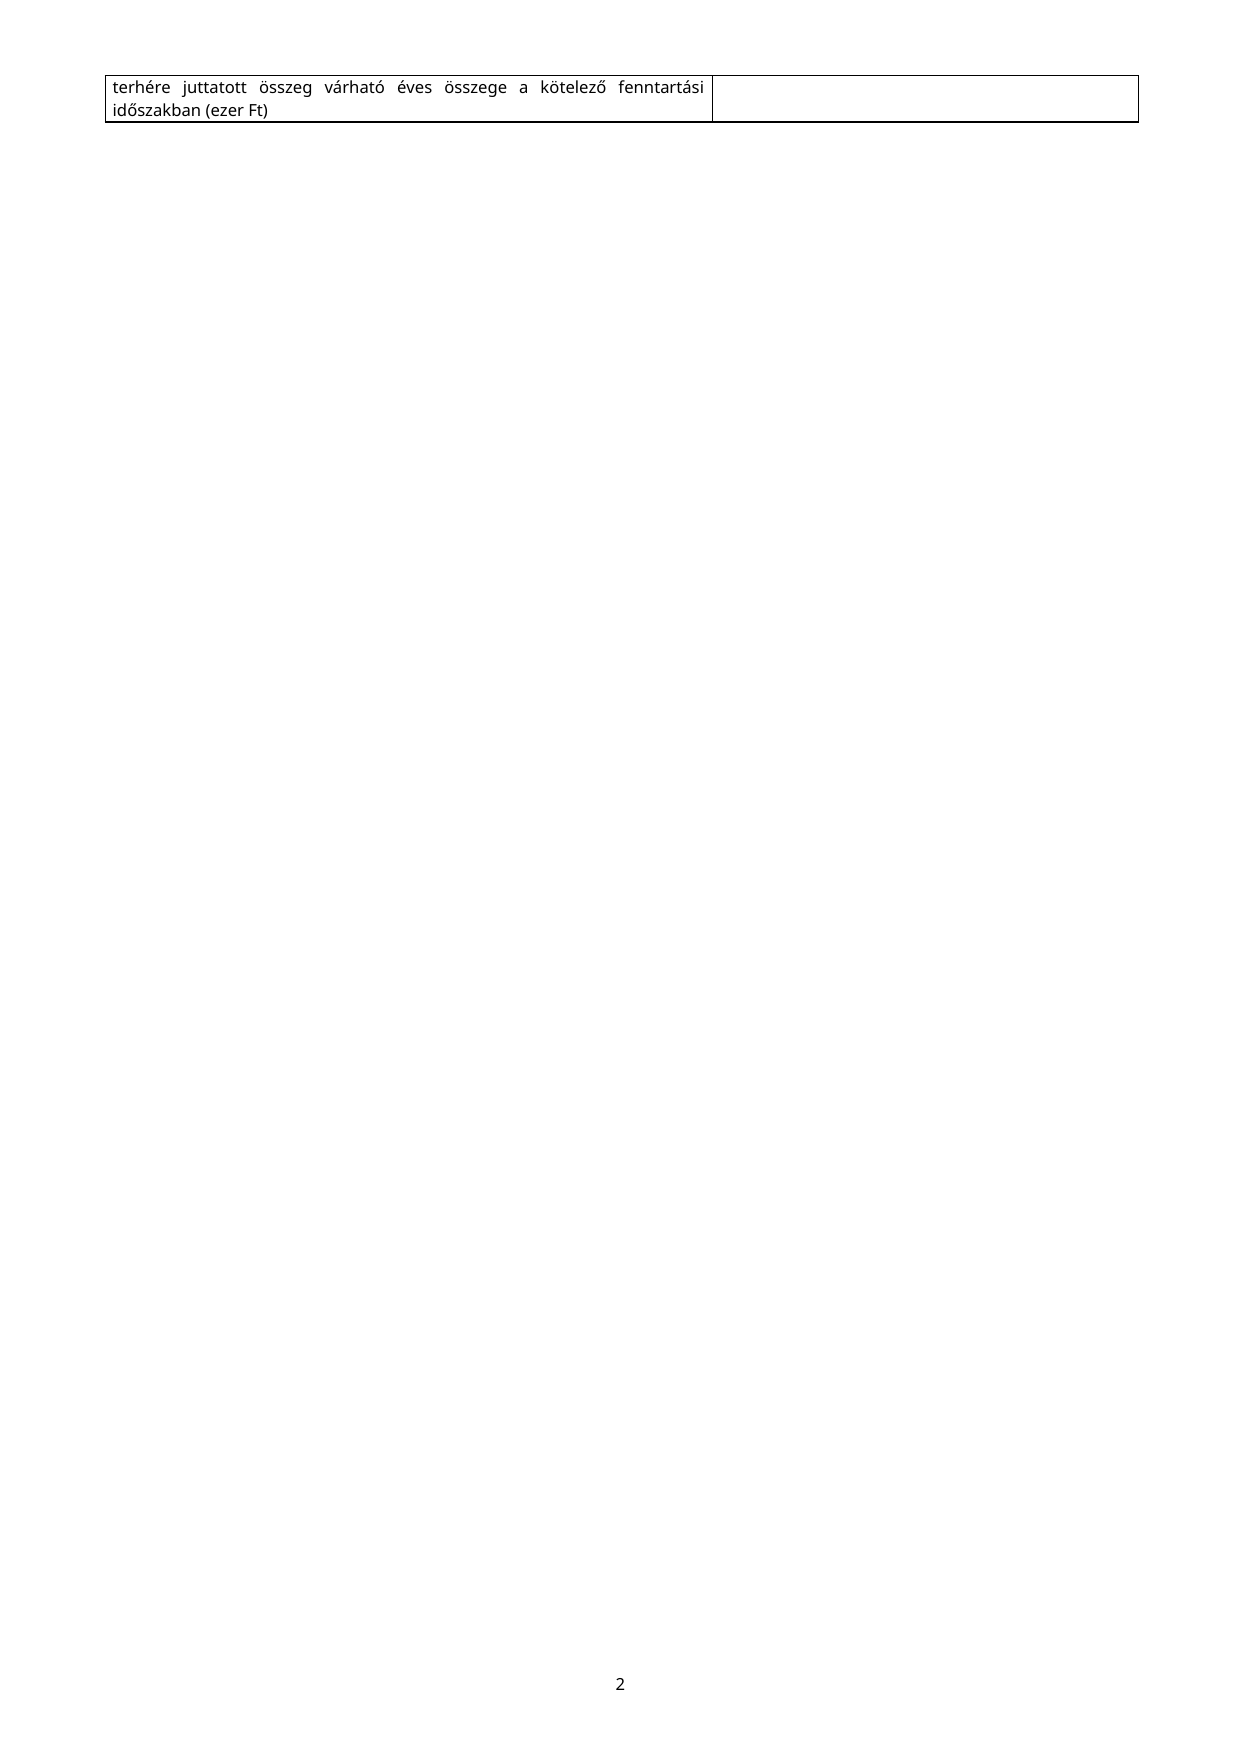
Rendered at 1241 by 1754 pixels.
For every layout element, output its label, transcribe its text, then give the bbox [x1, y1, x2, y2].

table_cell 1.11. Kultúra (film, sport, stb.) támogatására a társasági adókötelezettség terhére juttatott összeg várható éves összege a kötelező fenntartási időszakban (ezer Ft) [106, 76, 712, 121]
table_cell [713, 76, 1138, 121]
